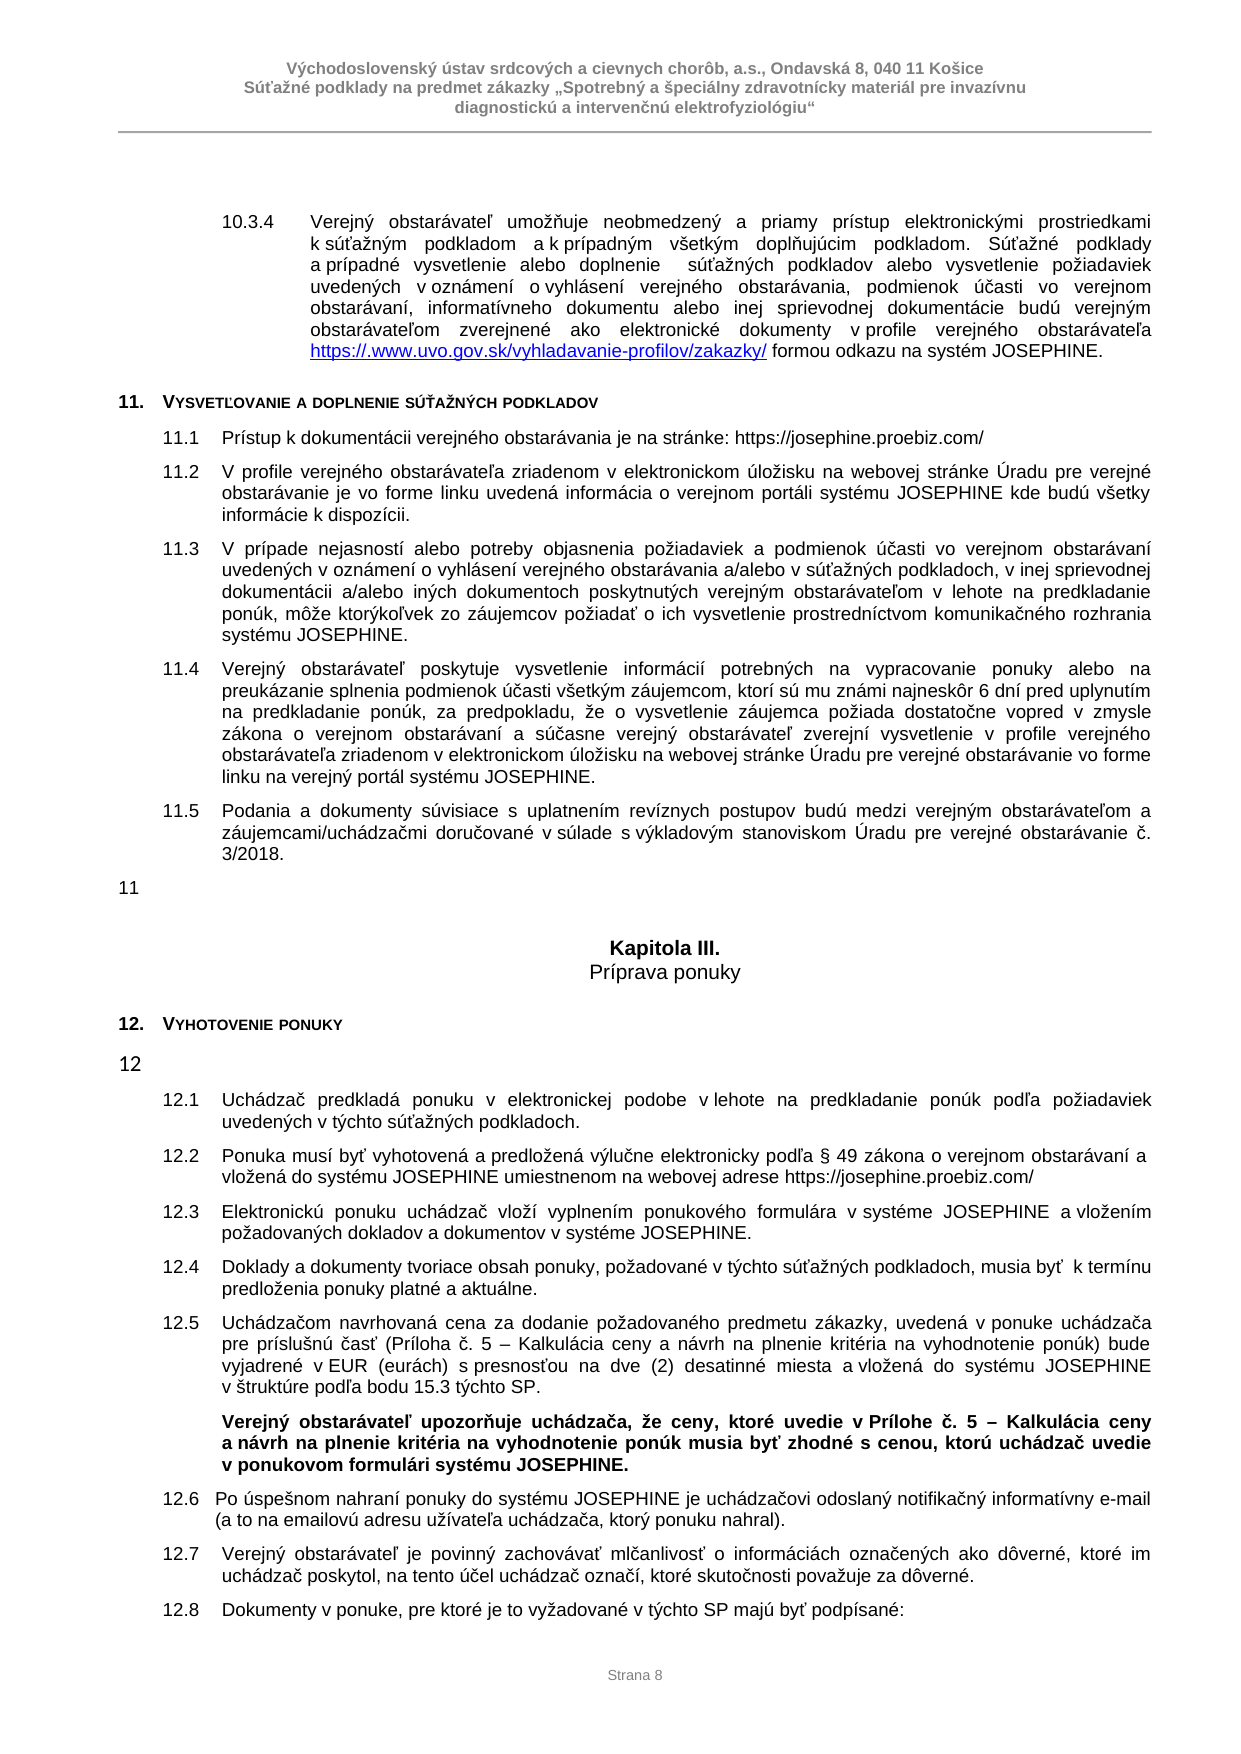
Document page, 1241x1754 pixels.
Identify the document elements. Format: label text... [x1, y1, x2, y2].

subtitle Vysvetľovanie a doplnenie súťažných podkladov [118, 387, 1152, 414]
list Doklady a dokumenty tvoriace obsah ponuky, požadované v týchto súťažných podkladoch, musia byť k termínu predloženia ponuky platné a aktuálne. [162, 1256, 1152, 1299]
subtitle Vyhotovenie ponuky [118, 1009, 1152, 1036]
list 11.5 Podania a dokumenty súvisiace s uplatnením revíznych postupov budú medzi verejným obstarávateľom a záujemcami/uchádzačmi doručované v súlade s výkladovým stanoviskom Úradu pre verejné obstarávanie č. 3/2018. [162, 800, 1152, 864]
list Verejný obstarávateľ umožňuje neobmedzený a priamy prístup elektronickými prostriedkami k súťažným podkladom a k prípadným všetkým doplňujúcim podkladom. Súťažné podklady a prípadné vysvetlenie alebo doplnenie súťažných podkladov alebo vysvetlenie požiadaviek uvedených v oznámení o vyhlásení verejného obstarávania, podmienok účasti vo verejnom obstarávaní, informatívneho dokumentu alebo inej sprievodnej dokumentácie budú verejným obstarávateľom zverejnené ako elektronické dokumenty v profile verejného obstarávateľa https://.www.uvo.gov.sk/vyhladavanie-profilov/zakazky/ formou odkazu na systém JOSEPHINE. [222, 211, 1152, 362]
list 11.1 Prístup k dokumentácii verejného obstarávania je na stránke: https://josephine.proebiz.com/ [162, 426, 1152, 448]
list Po úspešnom nahraní ponuky do systému JOSEPHINE je uchádzačovi odoslaný notifikačný informatívny e-mail (a to na emailovú adresu užívateľa uchádzača, ktorý ponuku nahral). [162, 1488, 1152, 1531]
subtitle Príprava ponuky [178, 960, 1152, 984]
list Elektronickú ponuku uchádzač vloží vyplnením ponukového formulára v systéme JOSEPHINE a vložením požadovaných dokladov a dokumentov v systéme JOSEPHINE. [162, 1200, 1152, 1243]
list Uchádzačom navrhovaná cena za dodanie požadovaného predmetu zákazky, uvedená v ponuke uchádzača pre príslušnú časť (Príloha č. 5 – Kalkulácia ceny a návrh na plnenie kritéria na vyhodnotenie ponúk) bude vyjadrené v EUR (eurách) s presnosťou na dve (2) desatinné miesta a vložená do systému JOSEPHINE v štruktúre podľa bodu 15.3 týchto SP. [162, 1312, 1152, 1398]
list Verejný obstarávateľ je povinný zachovávať mlčanlivosť o informáciách označených ako dôverné, ktoré im uchádzač poskytol, na tento účel uchádzač označí, ktoré skutočnosti považuje za dôverné. [162, 1543, 1152, 1586]
subtitle Kapitola III. [178, 936, 1152, 960]
list Verejný obstarávateľ upozorňuje uchádzača, že ceny, ktoré uvedie v Prílohe č. 5 – Kalkulácia ceny a návrh na plnenie kritéria na vyhodnotenie ponúk musia byť zhodné s cenou, ktorú uchádzač uvedie v ponukovom formulári systému JOSEPHINE. [222, 1410, 1152, 1475]
list 11.2 V profile verejného obstarávateľa zriadenom v elektronickom úložisku na webovej stránke Úradu pre verejné obstarávanie je vo forme linku uvedená informácia o verejnom portáli systému JOSEPHINE kde budú všetky informácie k dispozícii. [162, 461, 1152, 525]
list 11.4 Verejný obstarávateľ poskytuje vysvetlenie informácií potrebných na vypracovanie ponuky alebo na preukázanie splnenia podmienok účasti všetkým záujemcom, ktorí sú mu známi najneskôr 6 dní pred uplynutím na predkladanie ponúk, za predpokladu, že o vysvetlenie záujemca požiada dostatočne vopred v zmysle zákona o verejnom obstarávaní a súčasne verejný obstarávateľ zverejní vysvetlenie v profile verejného obstarávateľa zriadenom v elektronickom úložisku na webovej stránke Úradu pre verejné obstarávanie vo forme linku na verejný portál systému JOSEPHINE. [162, 658, 1152, 787]
list Dokumenty v ponuke, pre ktoré je to vyžadované v týchto SP majú byť podpísané: [162, 1599, 1152, 1620]
list Uchádzač predkladá ponuku v elektronickej podobe v lehote na predkladanie ponúk podľa požiadaviek uvedených v týchto súťažných podkladoch. [162, 1089, 1152, 1132]
list 11.3 V prípade nejasností alebo potreby objasnenia požiadaviek a podmienok účasti vo verejnom obstarávaní uvedených v oznámení o vyhlásení verejného obstarávania a/alebo v súťažných podkladoch, v inej sprievodnej dokumentácii a/alebo iných dokumentoch poskytnutých verejným obstarávateľom v lehote na predkladanie ponúk, môže ktorýkoľvek zo záujemcov požiadať o ich vysvetlenie prostredníctvom komunikačného rozhrania systému JOSEPHINE. [162, 538, 1152, 646]
list Ponuka musí byť vyhotovená a predložená výlučne elektronicky podľa § 49 zákona o verejnom obstarávaní a vložená do systému JOSEPHINE umiestnenom na webovej adrese https://josephine.proebiz.com/ [162, 1145, 1152, 1188]
